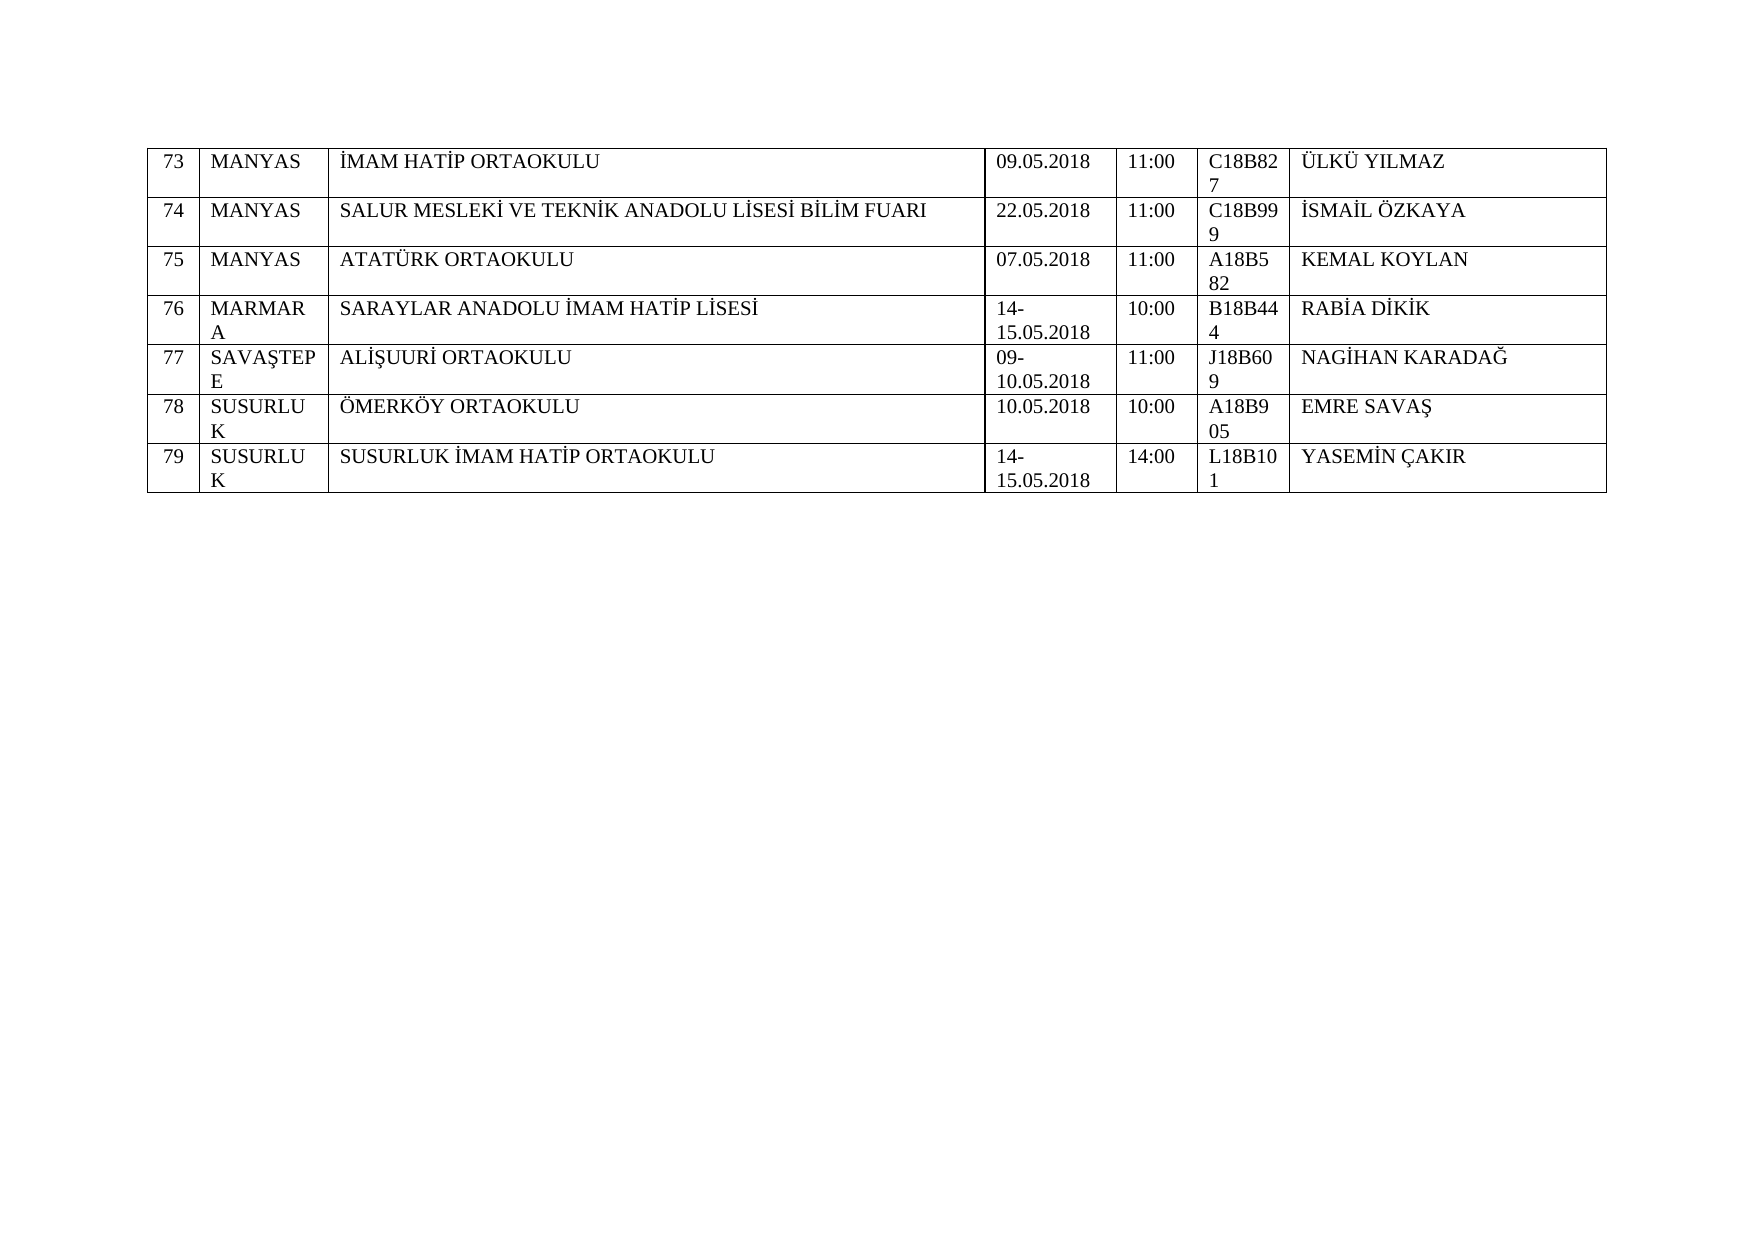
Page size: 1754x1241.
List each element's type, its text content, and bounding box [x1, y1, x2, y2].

table_cell 22.05.2018 [986, 198, 1116, 246]
table_cell 09.05.2018 [986, 149, 1116, 197]
table_cell 73 [148, 149, 199, 197]
table_cell MANYAS [200, 149, 328, 197]
table_cell 11:00 [1117, 149, 1197, 197]
table_cell MARMARA [200, 296, 328, 344]
table_cell SAVAŞTEPE [200, 345, 328, 393]
table_cell SALUR MESLEKİ VE TEKNİK ANADOLU LİSESİ BİLİM FUARI [329, 198, 984, 246]
table_cell RABİA DİKİK [1290, 296, 1606, 344]
table_cell SUSURLUK [200, 444, 328, 492]
table_cell 10.05.2018 [986, 395, 1116, 443]
table_cell L18B101 [1198, 444, 1289, 492]
table_cell ÖMERKÖY ORTAOKULU [329, 395, 984, 443]
table_cell 14-15.05.2018 [986, 296, 1116, 344]
table_cell 11:00 [1117, 198, 1197, 246]
table_cell KEMAL KOYLAN [1290, 247, 1606, 295]
table_cell C18B827 [1198, 149, 1289, 197]
table_cell ÜLKÜ YILMAZ [1290, 149, 1606, 197]
table_cell İMAM HATİP ORTAOKULU [329, 149, 984, 197]
table_cell 10:00 [1117, 296, 1197, 344]
table_cell SUSURLUK [200, 395, 328, 443]
table_cell MANYAS [200, 247, 328, 295]
table_cell 75 [148, 247, 199, 295]
table_cell 11:00 [1117, 345, 1197, 393]
table_cell 74 [148, 198, 199, 246]
table_cell A18B582 [1198, 247, 1289, 295]
table_cell 77 [148, 345, 199, 393]
table_cell YASEMİN ÇAKIR [1290, 444, 1606, 492]
table_cell EMRE SAVAŞ [1290, 395, 1606, 443]
table_cell SUSURLUK İMAM HATİP ORTAOKULU [329, 444, 984, 492]
table_cell 79 [148, 444, 199, 492]
table_cell C18B999 [1198, 198, 1289, 246]
table_cell SARAYLAR ANADOLU İMAM HATİP LİSESİ [329, 296, 984, 344]
table_cell 78 [148, 395, 199, 443]
table_cell A18B905 [1198, 395, 1289, 443]
table_cell J18B609 [1198, 345, 1289, 393]
table_cell B18B444 [1198, 296, 1289, 344]
table_cell 11:00 [1117, 247, 1197, 295]
table_cell 07.05.2018 [986, 247, 1116, 295]
table_cell ATATÜRK ORTAOKULU [329, 247, 984, 295]
table_cell 09-10.05.2018 [986, 345, 1116, 393]
table_cell 14:00 [1117, 444, 1197, 492]
table_cell 14-15.05.2018 [986, 444, 1116, 492]
table_cell İSMAİL ÖZKAYA [1290, 198, 1606, 246]
table_cell 10:00 [1117, 395, 1197, 443]
table_cell 76 [148, 296, 199, 344]
table_cell ALİŞUURİ ORTAOKULU [329, 345, 984, 393]
table_cell MANYAS [200, 198, 328, 246]
table_cell NAGİHAN KARADAĞ [1290, 345, 1606, 393]
